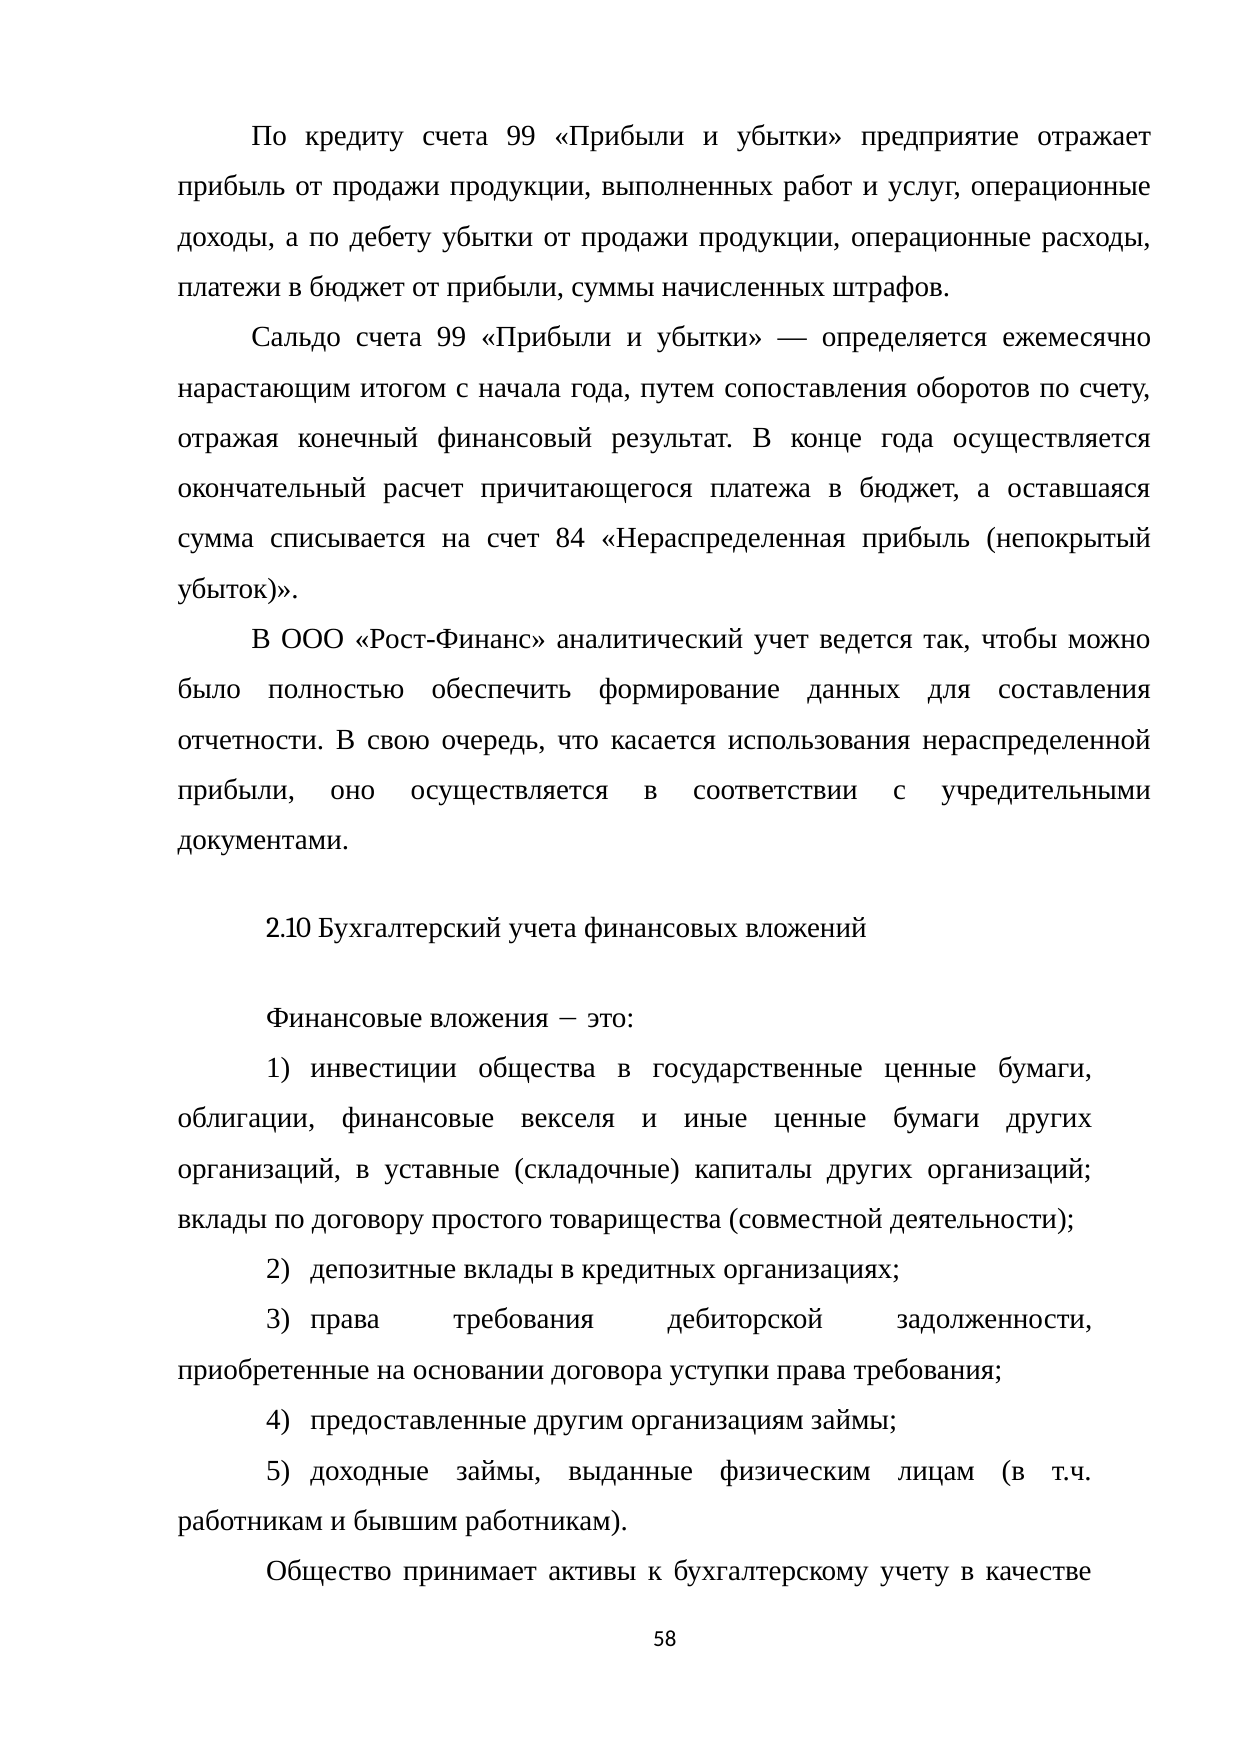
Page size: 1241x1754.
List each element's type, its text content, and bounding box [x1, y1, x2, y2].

list инвестиции общества в государственные ценные бумаги, облигации, финансовые векселя и иные ценные бумаги других организаций, в уставные (складочные) капиталы других организаций; вклады по договору простого товарищества (совместной деятельности); [177, 1050, 1093, 1234]
list права требования дебиторской задолженности, приобретенные на основании договора уступки права требования; [177, 1302, 1093, 1386]
text 2.10 Бухгалтерский учета финансовых вложений [177, 910, 1093, 945]
list доходные займы, выданные физическим лицам (в т.ч. работникам и бывшим работникам). [177, 1453, 1093, 1536]
text Сальдо счета 99 «Прибыли и убытки» — определяется ежемесячно нарастающим итогом с начала года, путем сопоставления оборотов по счету, отражая конечный финансовый результат. В конце года осуществляется окончательный расчет причитающегося платежа в бюджет, а оставшаяся сумма списывается на счет 84 «Нераспределенная прибыль (непокрытый убыток)». [177, 319, 1152, 604]
text По кредиту счета 99 «Прибыли и убытки» предприятие отражает прибыль от продажи продукции, выполненных работ и услуг, операционные доходы, а по дебету убытки от продажи продукции, операционные расходы, платежи в бюджет от прибыли, суммы начисленных штрафов. [177, 118, 1152, 303]
list депозитные вклады в кредитных организациях; [177, 1251, 1093, 1285]
text В ООО «Рост-Финанс» аналитический учет ведется так, чтобы можно было полностью обеспечить формирование данных для составления отчетности. В свою очередь, что касается использования нераспределенной прибыли, оно осуществляется в соответствии с учредительными документами. [177, 621, 1152, 856]
text Финансовые вложения это: [177, 1000, 1093, 1033]
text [177, 1553, 1093, 1587]
list предоставленные другим организациям займы; [177, 1402, 1093, 1436]
